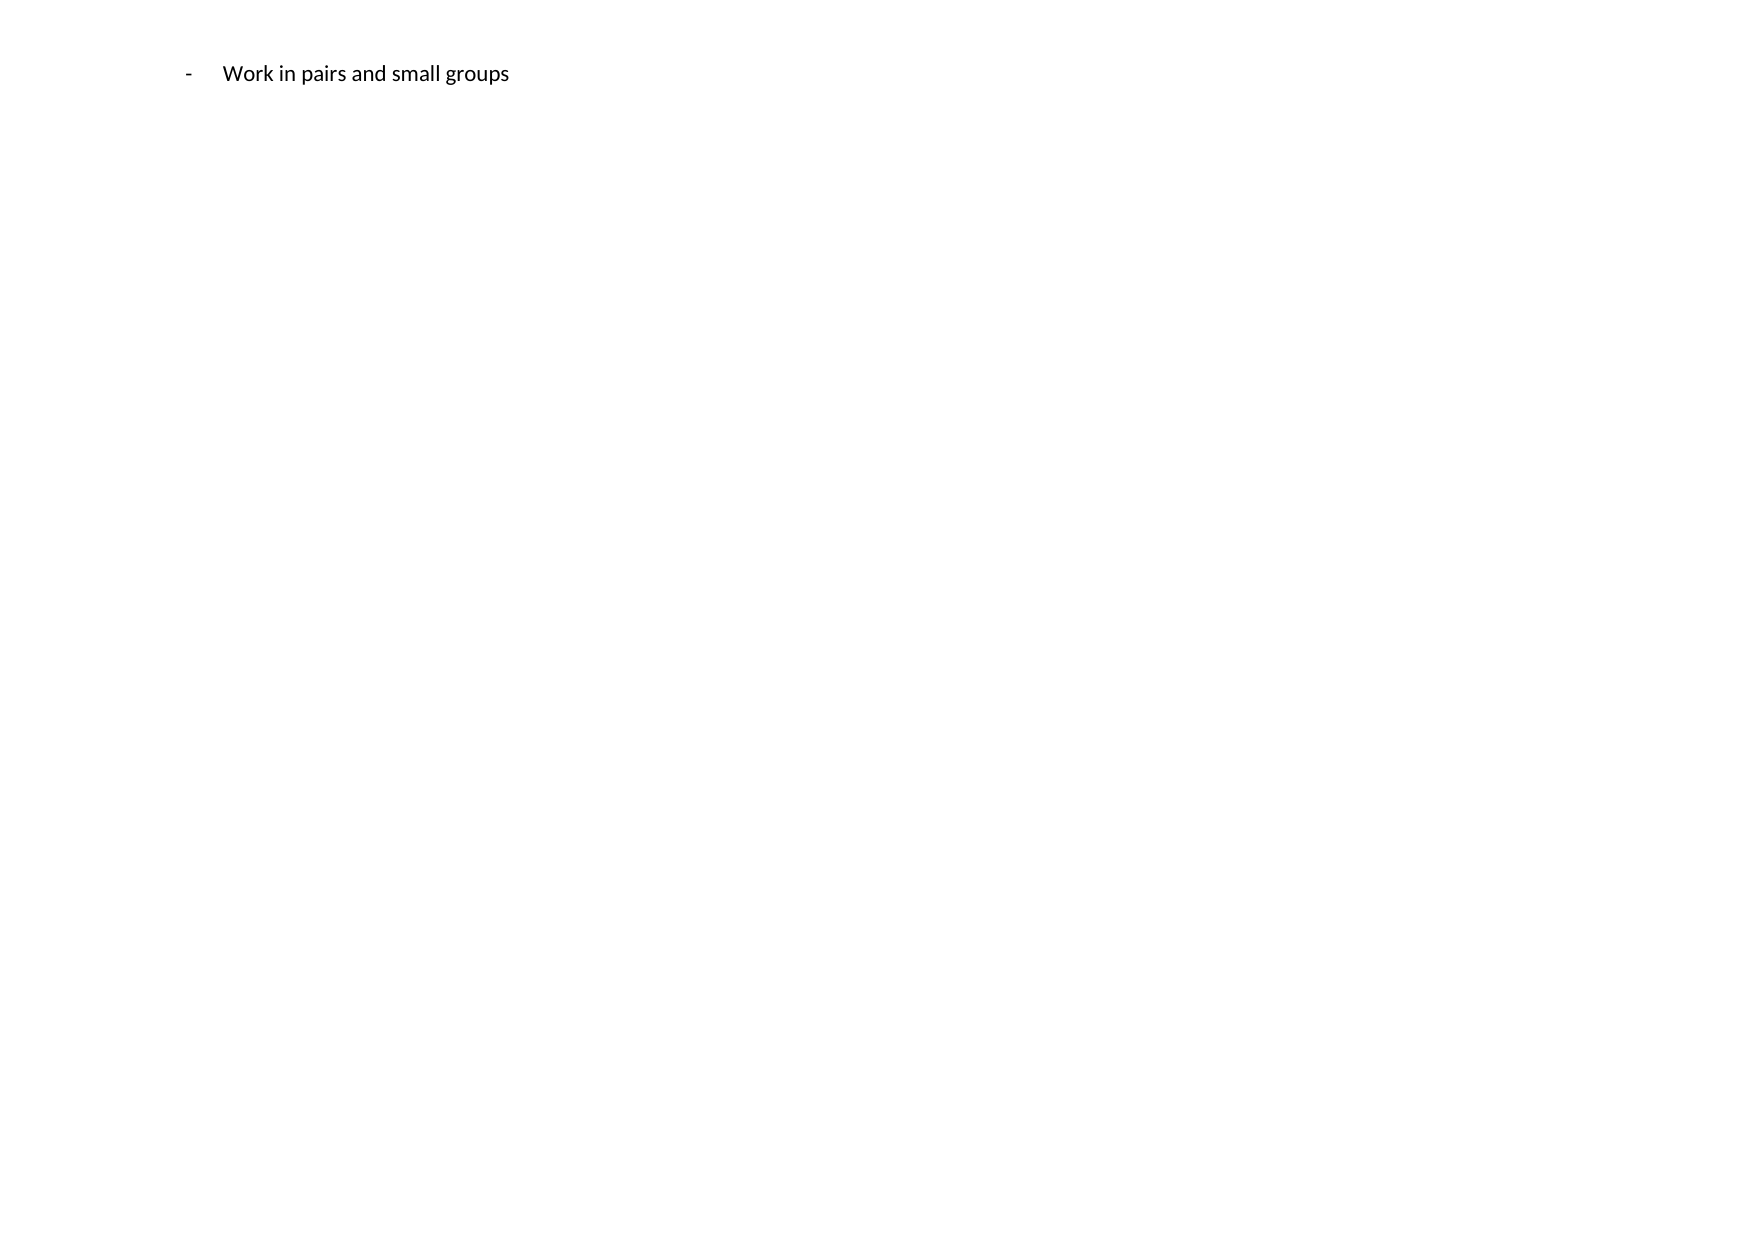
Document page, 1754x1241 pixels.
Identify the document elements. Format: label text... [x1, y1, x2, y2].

list Work in pairs and small groups [185, 59, 1606, 87]
